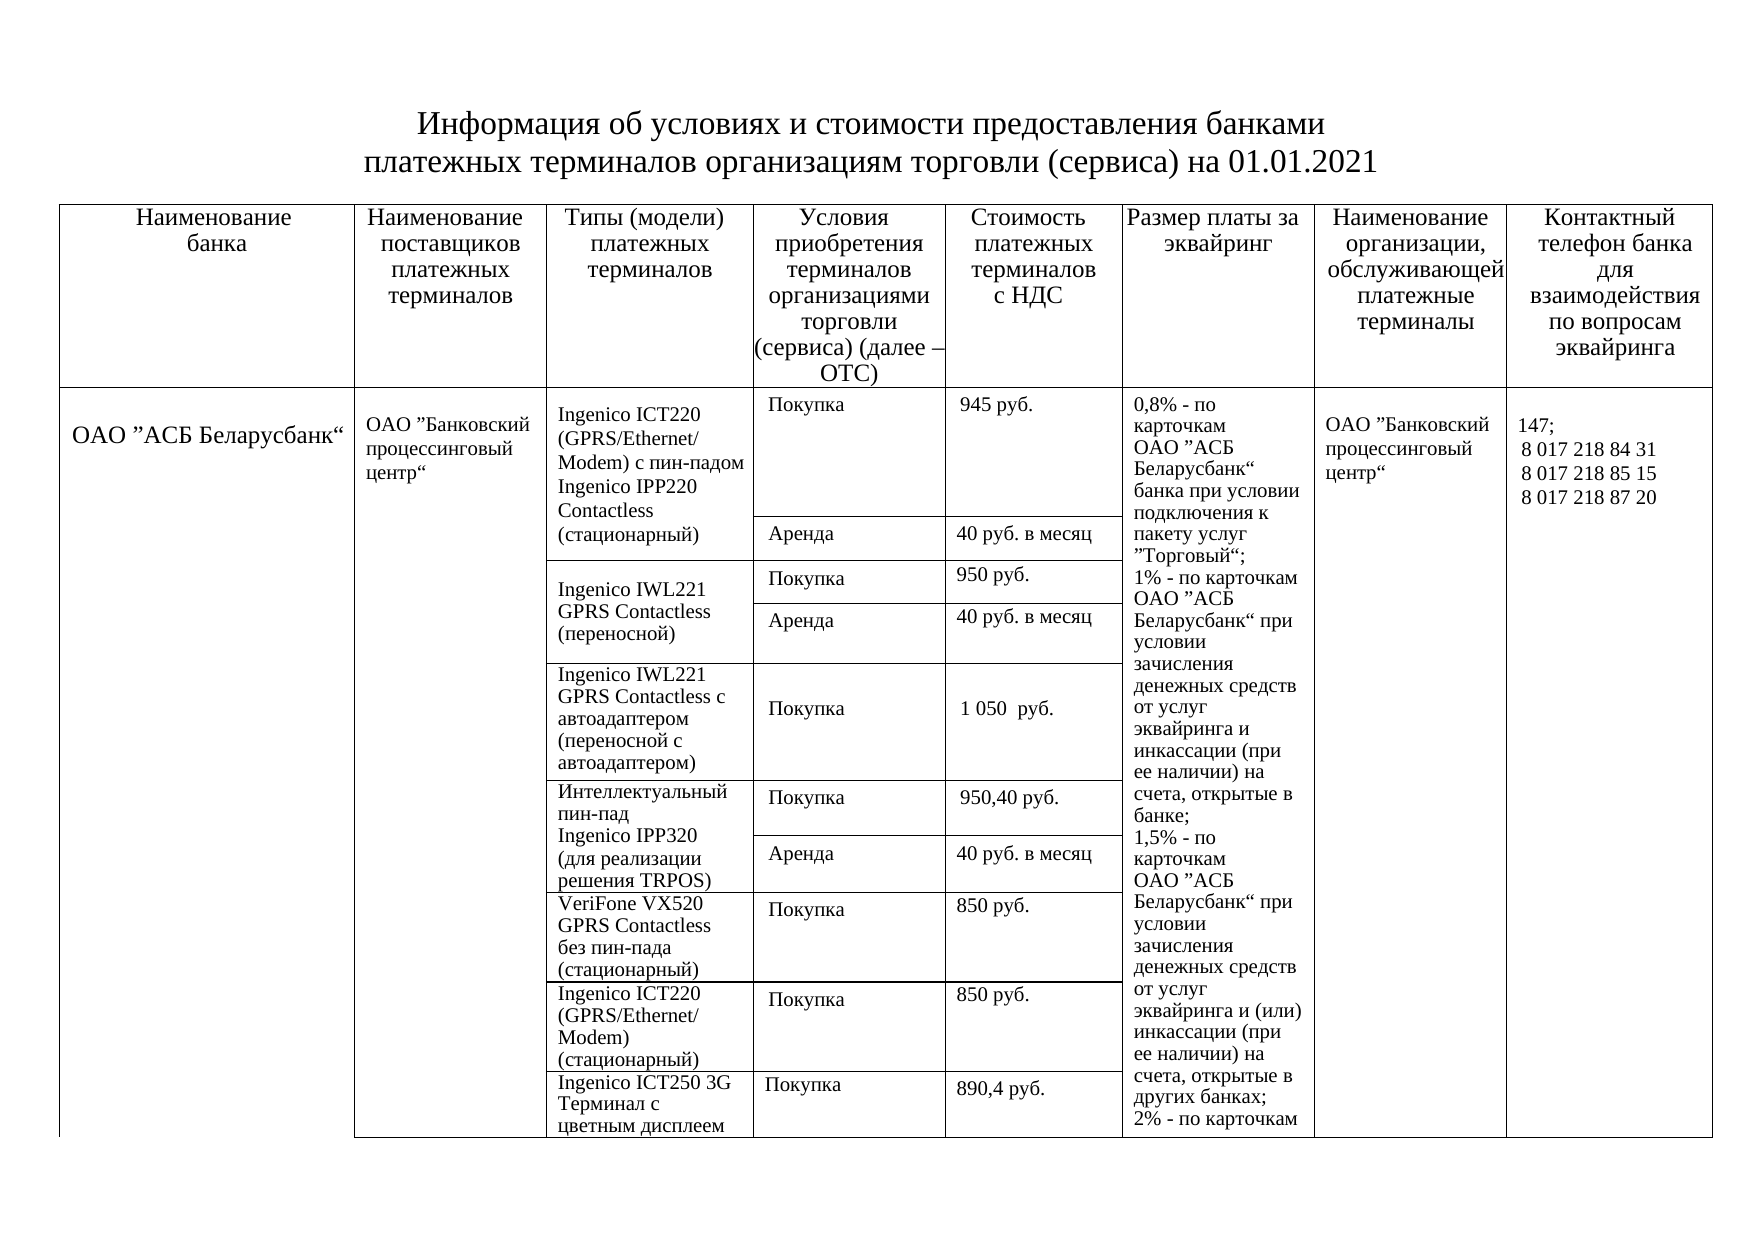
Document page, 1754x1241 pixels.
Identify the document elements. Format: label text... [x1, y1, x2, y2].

table_cell 1 050 руб. [946, 664, 1122, 780]
table_cell 40 руб. в месяц [946, 517, 1122, 560]
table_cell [547, 1072, 753, 1137]
table_cell VeriFone VX520 GPRS Contactless без пин-пада (стационарный) [547, 893, 753, 981]
text Информация об условиях и стоимости предоставления банками [59, 103, 1624, 142]
table_cell Аренда [754, 836, 945, 892]
table_header Наименование поставщиков платежных терминалов [355, 205, 546, 387]
table_header Наименование банка [60, 205, 354, 387]
table_cell Ingenico ICT220 (GPRS/Ethernet/ Modem) с пин-падом Ingenico IPP220 Contactless (стационарный) [547, 388, 753, 560]
table_header Наименование организации, обслуживающей платежные терминалы [1315, 205, 1506, 387]
table_cell 147; 8 017 218 84 31 8 017 218 85 15 8 017 218 87 20 [1507, 388, 1712, 1137]
table_cell 945 руб. [946, 388, 1122, 516]
table_cell Аренда [754, 517, 945, 560]
table_cell 850 руб. [946, 893, 1122, 981]
table_cell 950,40 руб. [946, 781, 1122, 835]
table_cell Ingenico IWL221 GPRS Contactless с автоадаптером (переносной с автоадаптером) [547, 664, 753, 780]
table_header Условия приобретения терминалов организациями торговли (сервиса) (далее – ОТС) [754, 205, 945, 387]
table_header Размер платы за эквайринг [1123, 205, 1314, 387]
table_header Стоимость платежных терминалов с НДС [946, 205, 1122, 387]
table_cell ОАО ”Банковский процессинговый центр“ [1315, 388, 1506, 1137]
table_cell Покупка [754, 664, 945, 780]
table_cell Покупка [754, 561, 945, 603]
table_cell Покупка [754, 1072, 945, 1137]
table_cell 890,4 руб. [946, 1072, 1122, 1137]
table_cell 950 руб. [946, 561, 1122, 603]
table_cell 40 руб. в месяц [946, 836, 1122, 892]
table_header Типы (модели) платежных терминалов [547, 205, 753, 387]
table_cell Покупка [754, 388, 945, 516]
table_cell Ingenico IWL221 GPRS Contactless (переносной) [547, 561, 753, 662]
table_header Контактный телефон банка для взаимодействия по вопросам эквайринга [1507, 205, 1712, 387]
table_cell ОАО ”Банковский процессинговый центр“ [355, 388, 546, 1137]
table_cell 0,8% - по карточкам ОАО ”АСБ Беларусбанк“ банка при условии подключения к пакету услуг ”Торговый“; 1% - по карточкам ОАО ”АСБ Беларусбанк“ при условии зачисления денежных средств от услуг эквайринга и инкассации (при ее наличии) на счета, открытые в банке; 1,5% - по карточкам ОАО ”АСБ Беларусбанк“ при условии зачисления денежных средств от услуг эквайринга и (или) инкассации (при ее наличии) на счета, открытые в других банках; 2% - по карточкам банков-резидентов; 3% - по карточкам банков-нерезидентов [1123, 388, 1314, 1137]
table_cell Ingenico ICT220 (GPRS/Ethernet/ Modem) (стационарный) [547, 983, 753, 1071]
table_cell Покупка [754, 983, 945, 1071]
table_cell Покупка [754, 781, 945, 835]
table_cell 40 руб. в месяц [946, 604, 1122, 662]
table_cell Интеллектуальный пин-пад Ingenico IPP320 (для реализации решения TRPOS) [547, 781, 753, 892]
table_cell Покупка [754, 893, 945, 981]
table_cell Аренда [754, 604, 945, 662]
text платежных терминалов организациям торговли (сервиса) на 01.01.2021 [59, 142, 1624, 180]
table_cell 850 руб. [946, 983, 1122, 1071]
table_cell ОАО ”АСБ Беларусбанк“ [60, 388, 354, 1137]
